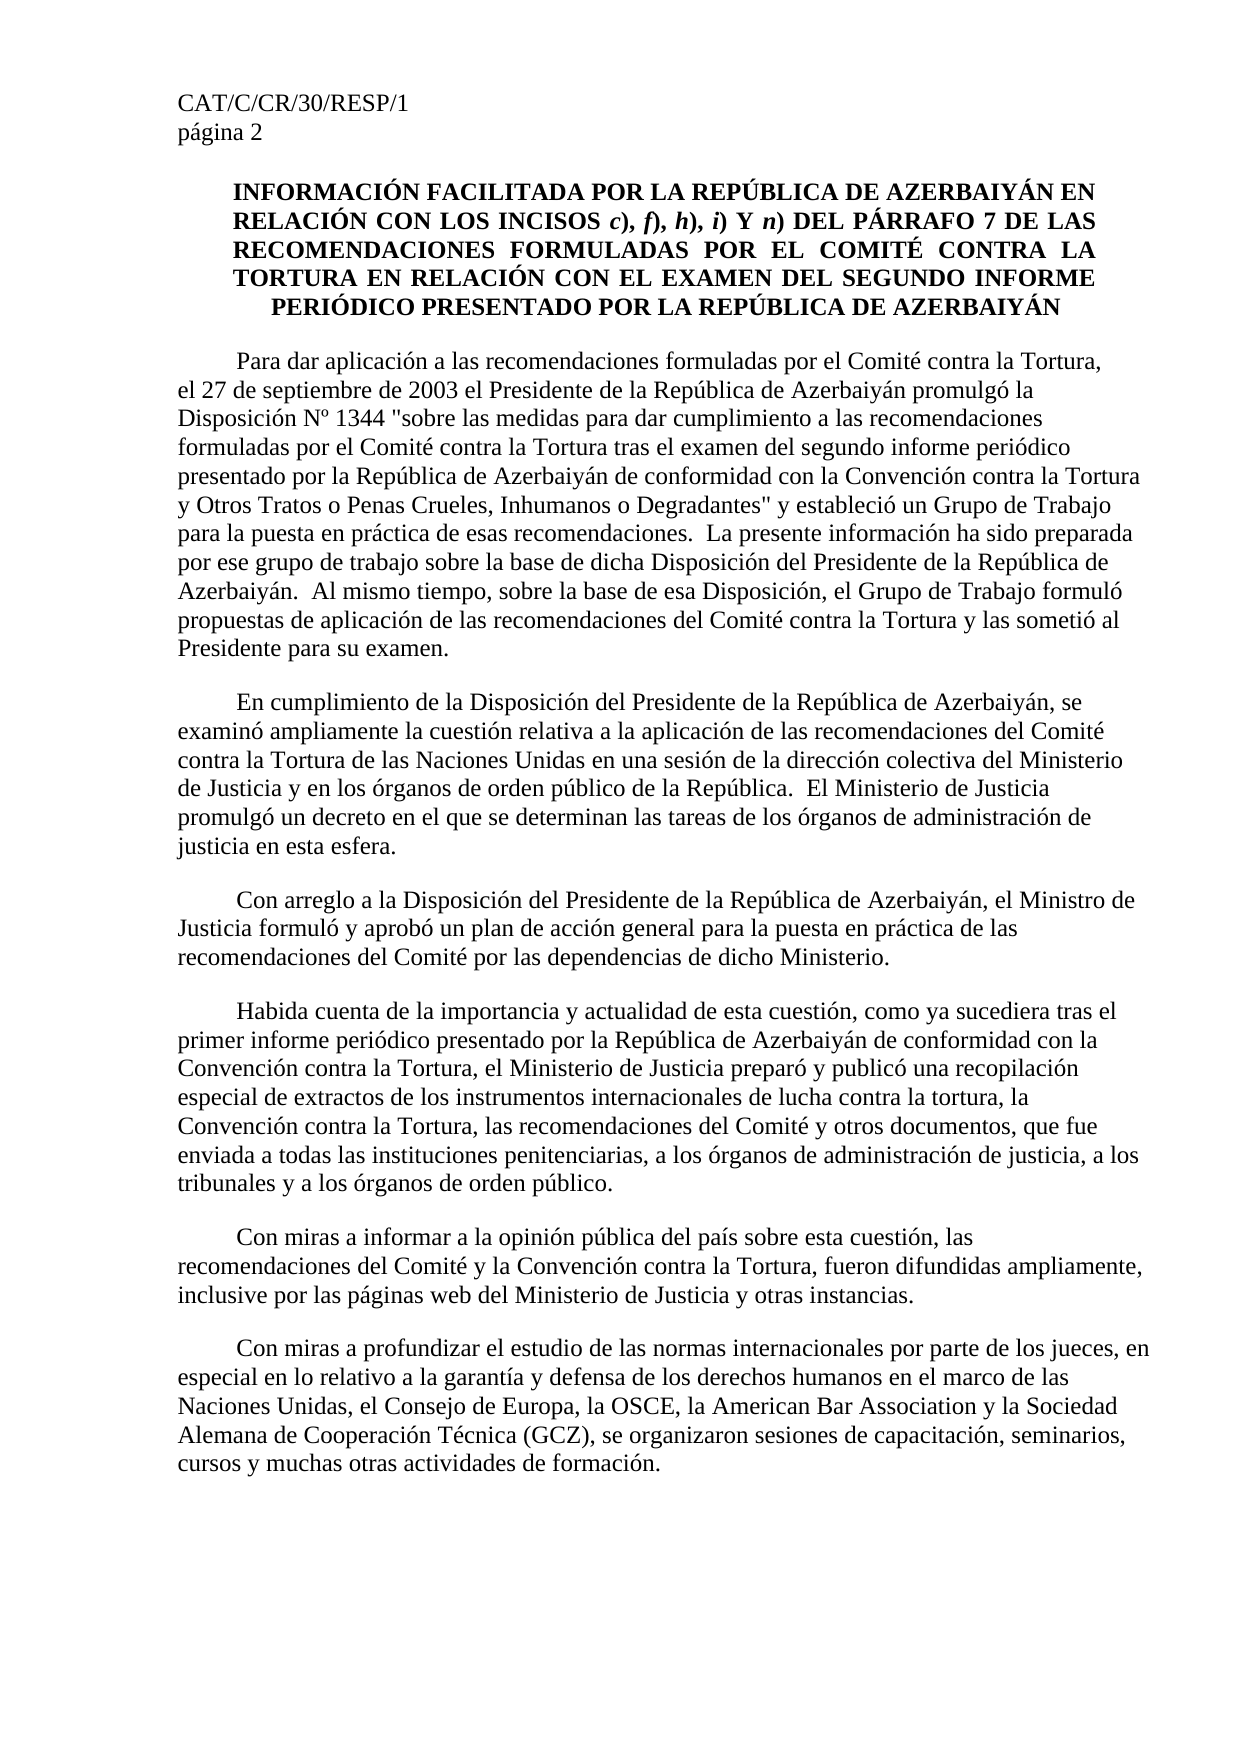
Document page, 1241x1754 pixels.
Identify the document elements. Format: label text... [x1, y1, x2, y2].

text Con miras a informar a la opinión pública del país sobre esta cuestión, las recomendaciones del Comité y la Convención contra la Tortura, fueron difundidas ampliamente, inclusive por las páginas web del Ministerio de Justicia y otras instancias. [177, 1222, 1152, 1308]
text Con miras a profundizar el estudio de las normas internacionales por parte de los jueces, en especial en lo relativo a la garantía y defensa de los derechos humanos en el marco de las Naciones Unidas, el Consejo de Europa, la OSCE, la American Bar Association y la Sociedad Alemana de Cooperación Técnica (GCZ), se organizaron sesiones de capacitación, seminarios, cursos y muchas otras actividades de formación. [177, 1333, 1152, 1477]
text Con arreglo a la Disposición del Presidente de la República de Azerbaiyán, el Ministro de Justicia formuló y aprobó un plan de acción general para la puesta en práctica de las recomendaciones del Comité por las dependencias de dicho Ministerio. [177, 885, 1152, 971]
text Para dar aplicación a las recomendaciones formuladas por el Comité contra la Tortura, el 27 de septiembre de 2003 el Presidente de la República de Azerbaiyán promulgó la Disposición Nº 1344 "sobre las medidas para dar cumplimiento a las recomendaciones formuladas por el Comité contra la Tortura tras el examen del segundo informe periódico presentado por la República de Azerbaiyán de conformidad con la Convención contra la Tortura y Otros Tratos o Penas Crueles, Inhumanos o Degradantes" y estableció un Grupo de Trabajo para la puesta en práctica de esas recomendaciones. La presente información ha sido preparada por ese grupo de trabajo sobre la base de dicha Disposición del Presidente de la República de Azerbaiyán. Al mismo tiempo, sobre la base de esa Disposición, el Grupo de Trabajo formuló propuestas de aplicación de las recomendaciones del Comité contra la Tortura y las sometió al Presidente para su examen. [177, 346, 1152, 662]
text Habida cuenta de la importancia y actualidad de esta cuestión, como ya sucediera tras el primer informe periódico presentado por la República de Azerbaiyán de conformidad con la Convención contra la Tortura, el Ministerio de Justicia preparó y publicó una recopilación especial de extractos de los instrumentos internacionales de lucha contra la tortura, la Convención contra la Tortura, las recomendaciones del Comité y otros documentos, que fue enviada a todas las instituciones penitenciarias, a los órganos de administración de justicia, a los tribunales y a los órganos de orden público. [177, 996, 1152, 1197]
text En cumplimiento de la Disposición del Presidente de la República de Azerbaiyán, se examinó ampliamente la cuestión relativa a la aplicación de las recomendaciones del Comité contra la Tortura de las Naciones Unidas en una sesión de la dirección colectiva del Ministerio de Justicia y en los órganos de orden público de la República. El Ministerio de Justicia promulgó un decreto en el que se determinan las tareas de los órganos de administración de justicia en esta esfera. [177, 687, 1152, 860]
table_header INFORMACIÓN FACILITADA POR LA REPÚBLICA DE AZERBAIYÁN EN RELACIÓN CON LOS INCISOS c), f), h), i) Y n) DEL PÁRRAFO 7 DE LAS RECOMENDACIONES FORMULADAS POR EL COMITÉ CONTRA LA TORTURA EN RELACIÓN CON EL EXAMEN DEL SEGUNDO INFORME PERIÓDICO PRESENTADO POR LA REPÚBLICA DE AZERBAIYÁN [225, 177, 1103, 346]
